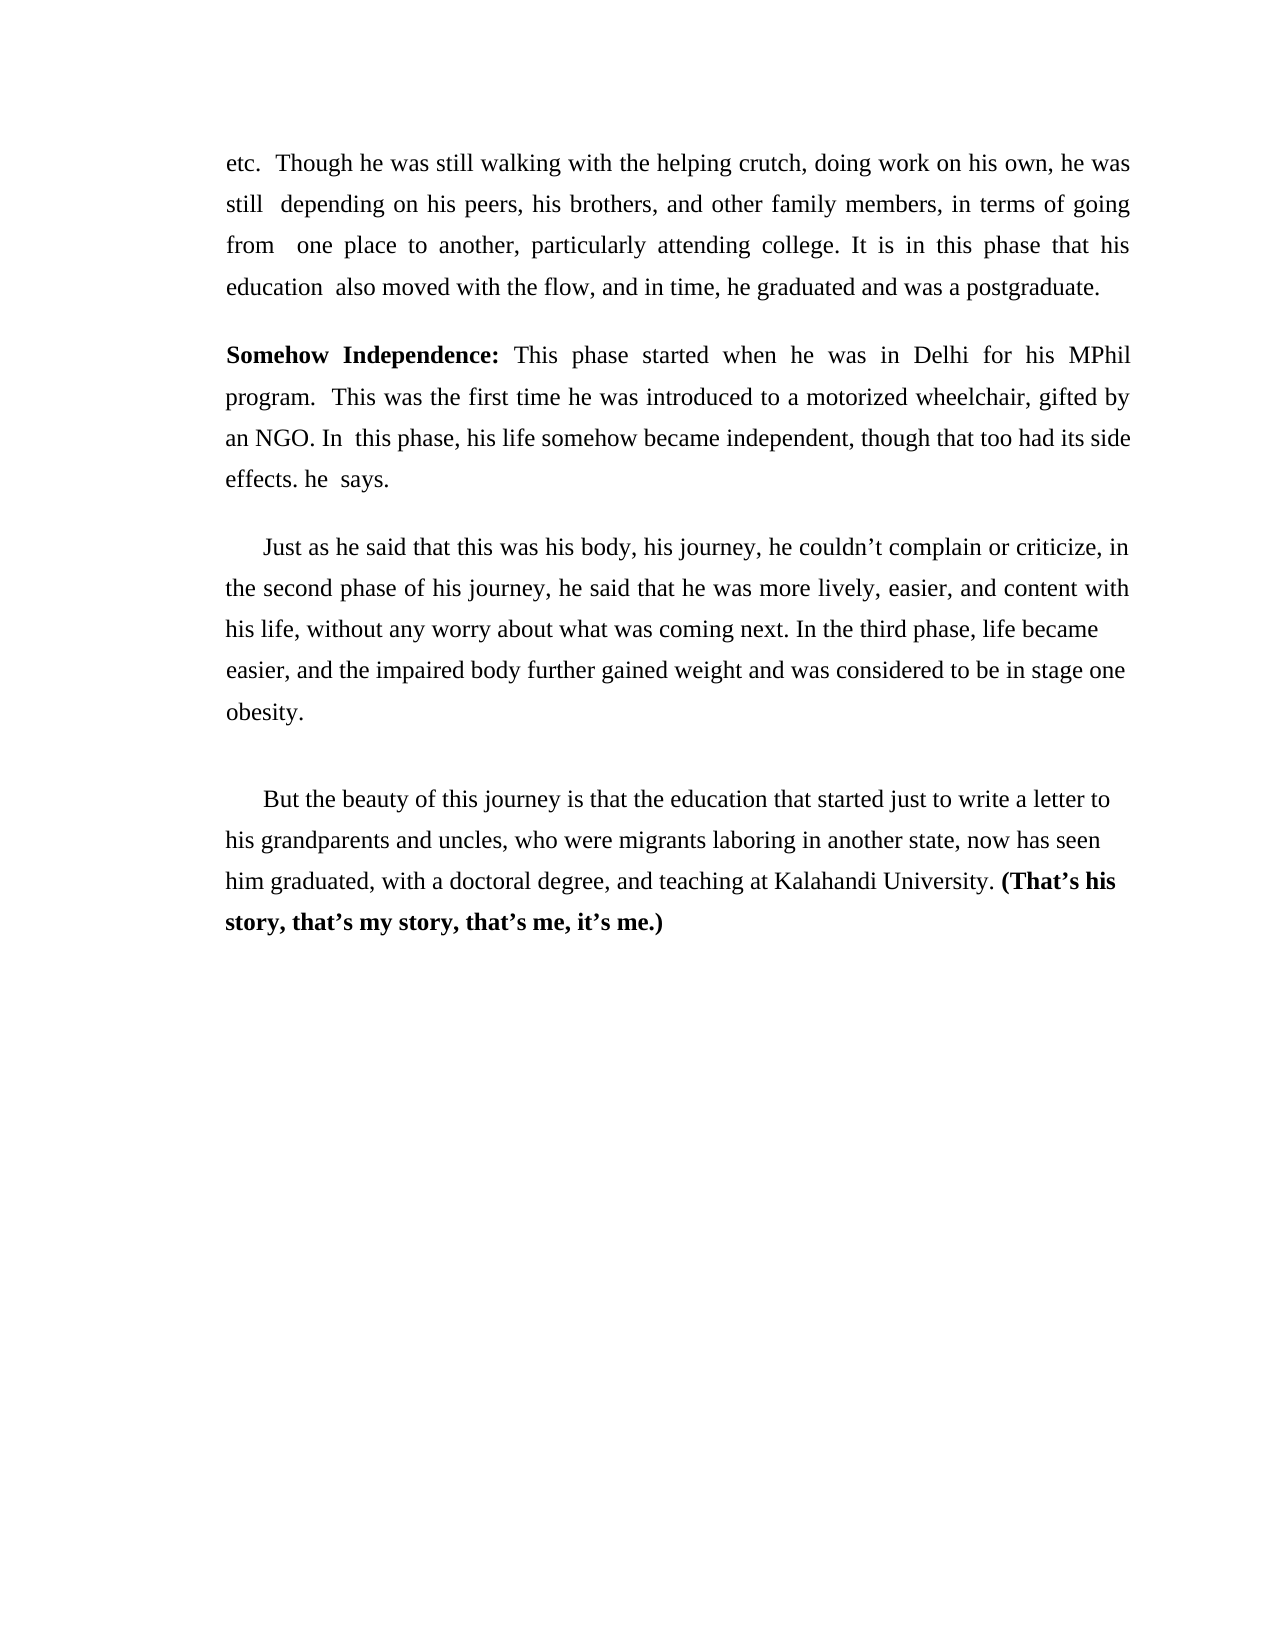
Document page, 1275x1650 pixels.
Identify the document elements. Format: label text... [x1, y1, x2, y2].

text Just as he said that this was his body, his journey, he couldn’t complain or criticize, in the second phase of his journey, he said that he was more lively, easier, and content with his life, without any worry about what was coming next. In the third phase, life became [225, 532, 1131, 643]
text Somehow Independence: This phase started when he was in Delhi for his MPhil program. This was the first time he was introduced to a motorized wheelchair, gifted by an NGO. In this phase, his life somehow became independent, though that too had its side effects. he says. [225, 341, 1131, 492]
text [226, 148, 1131, 300]
text easier, and the impaired body further gained weight and was considered to be in stage one obesity. [226, 656, 1131, 725]
text But the beauty of this journey is that the education that started just to write a letter to his grandparents and uncles, who were migrants laboring in another state, now has seen him graduated, with a doctoral degree, and teaching at Kalahandi University. (That’s his story, that’s my story, that’s me, it’s me.) [225, 784, 1131, 936]
